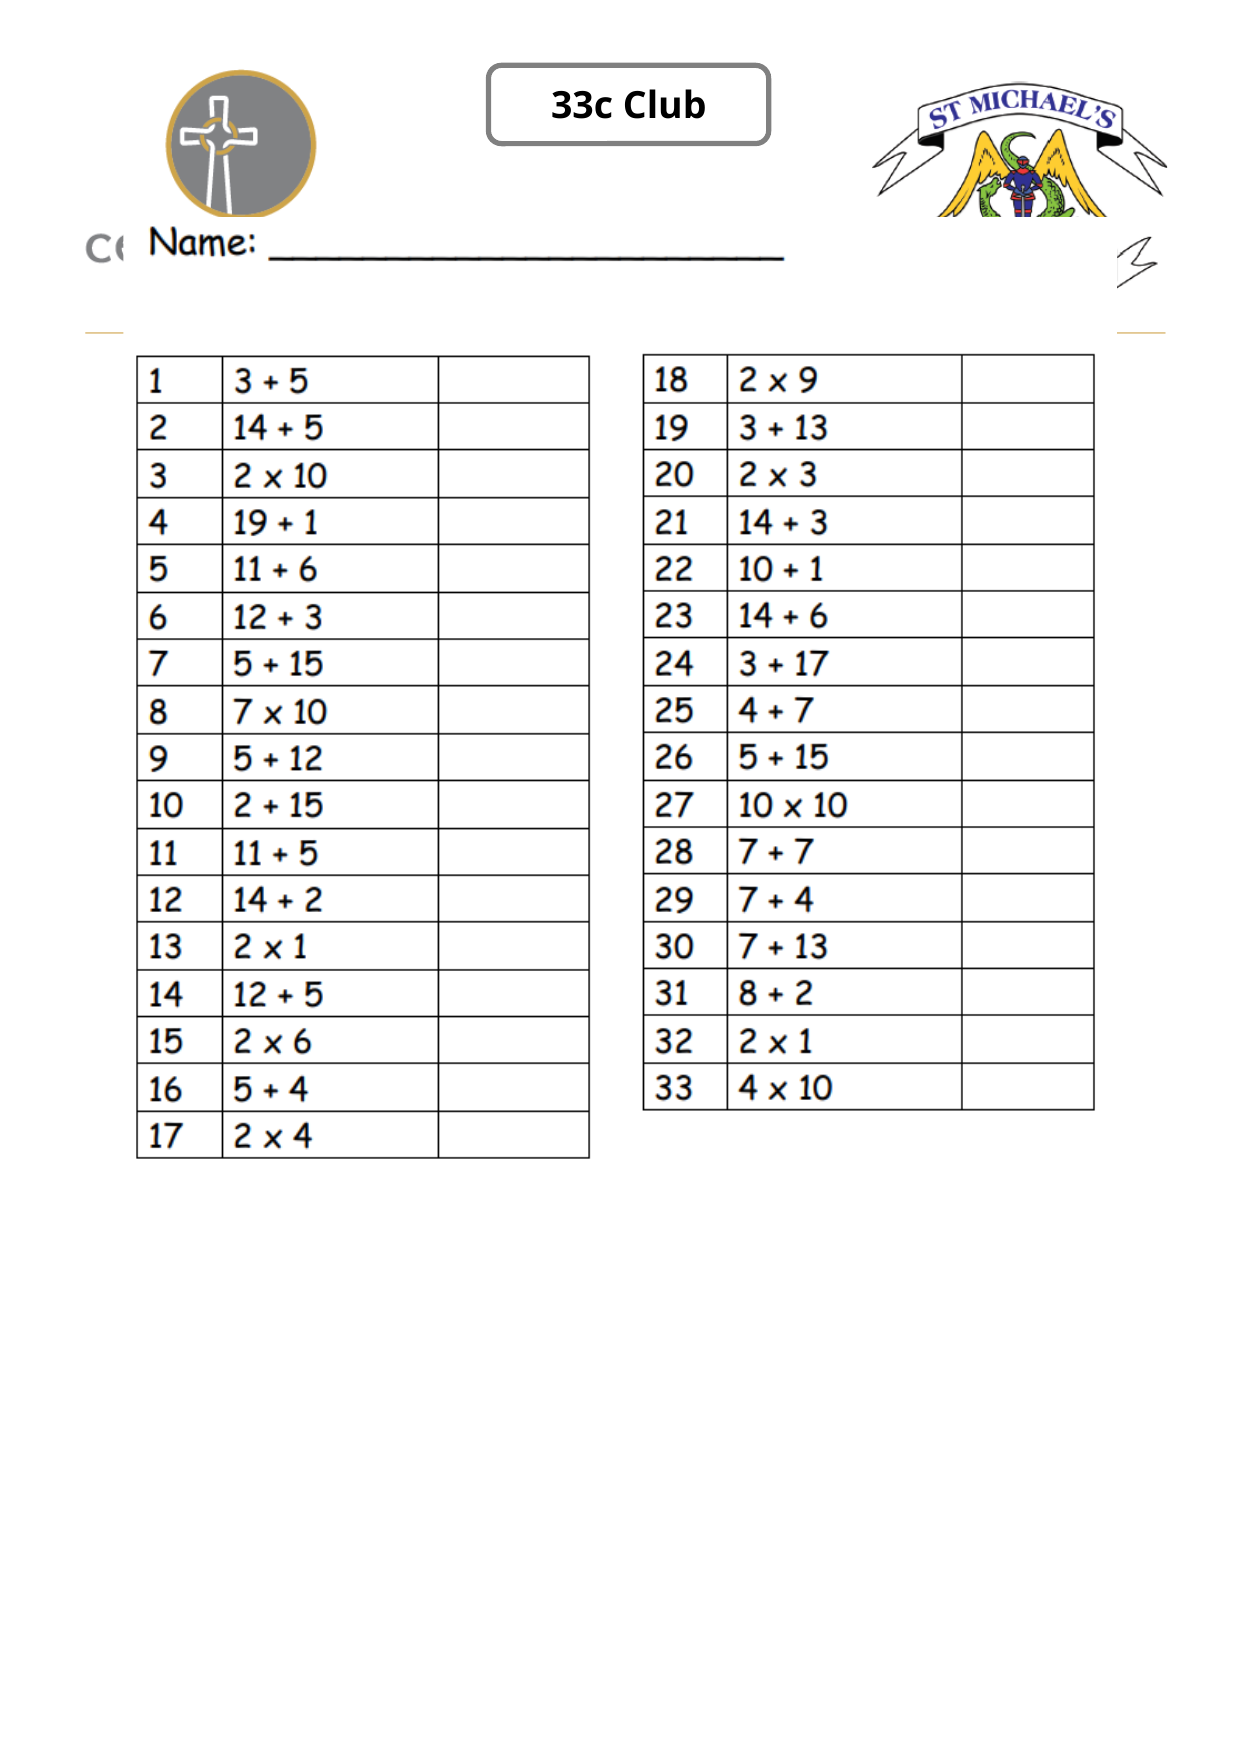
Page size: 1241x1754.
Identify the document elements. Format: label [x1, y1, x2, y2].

picture [123, 217, 1117, 1181]
